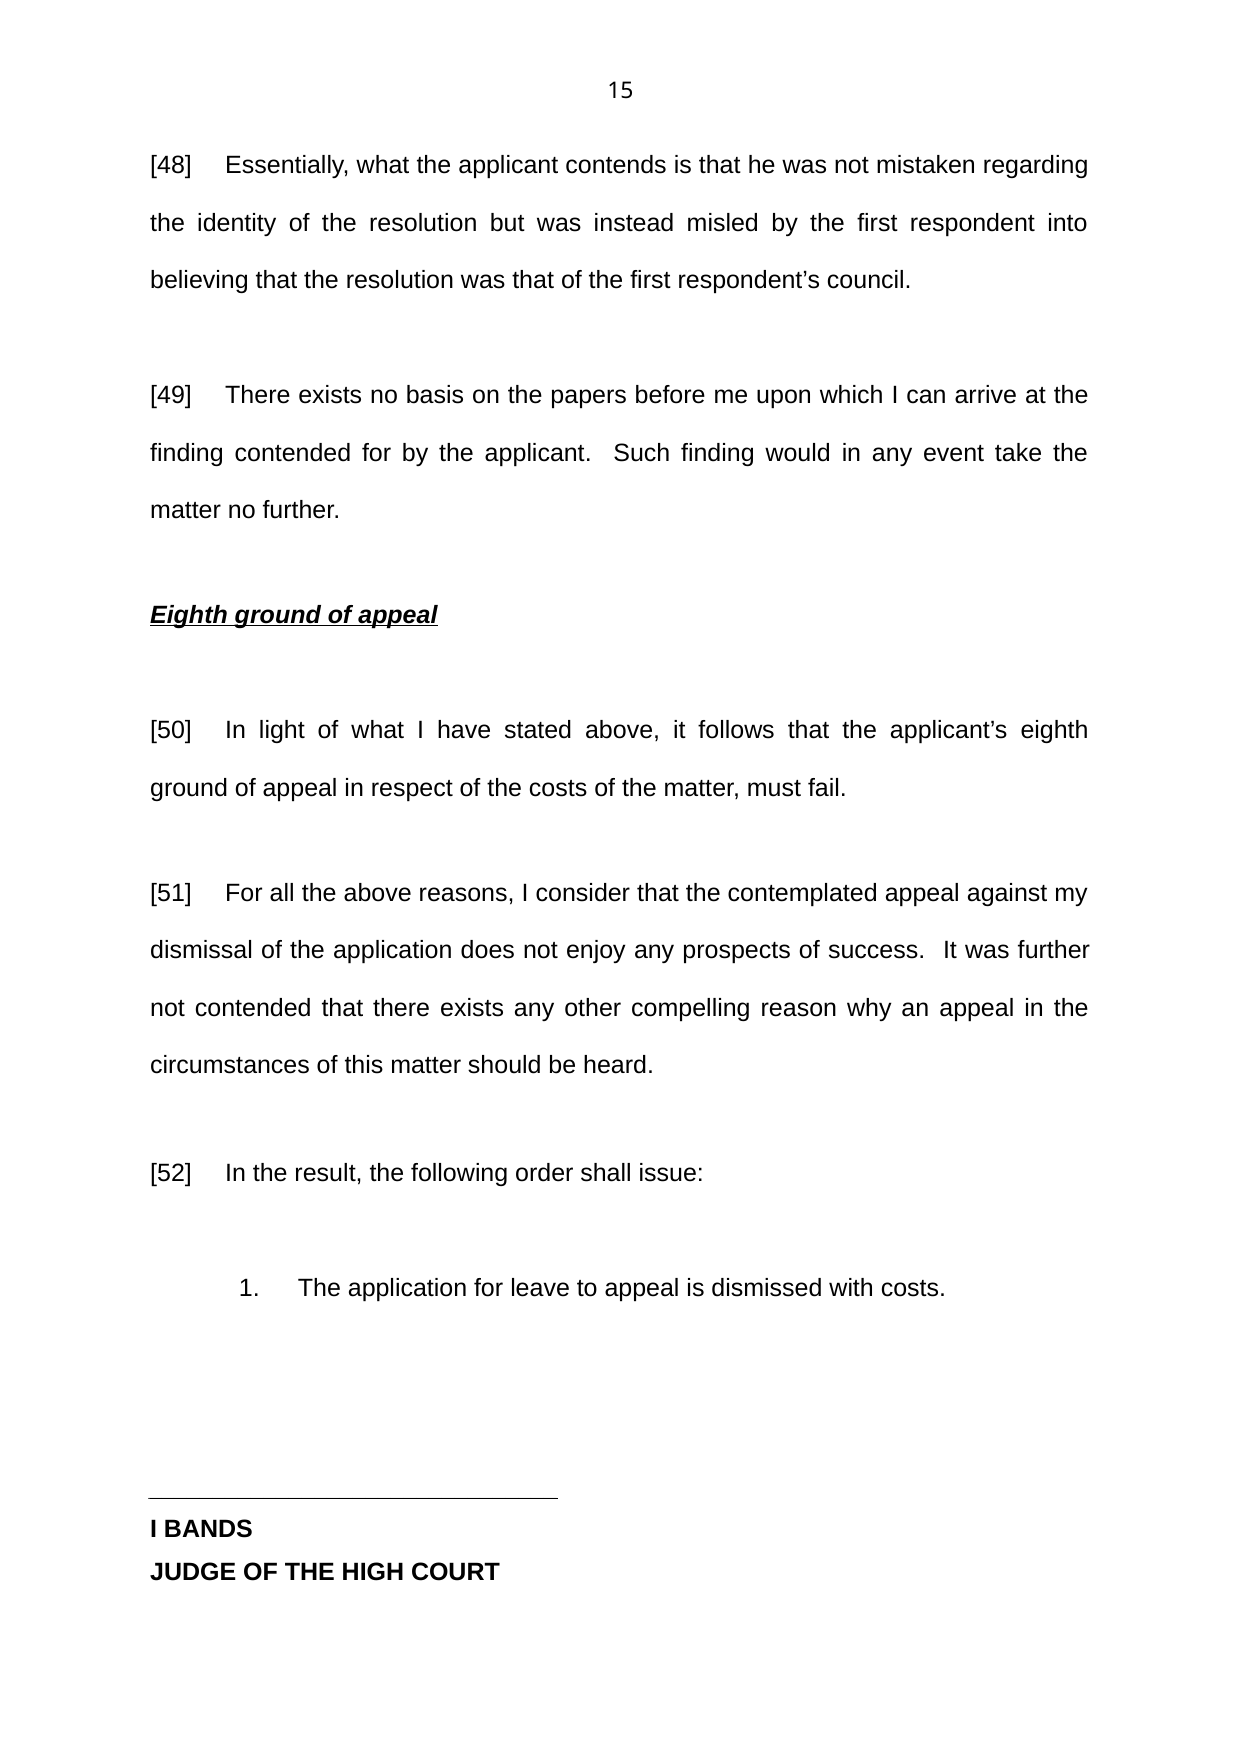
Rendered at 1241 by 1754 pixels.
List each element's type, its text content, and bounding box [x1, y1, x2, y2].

text 1. The application for leave to appeal is dismissed with costs. [239, 1273, 1090, 1302]
text [49] There exists no basis on the papers before me upon which I can arrive at the finding contended for by the applicant. Such finding would in any event take the matter no further. [150, 380, 1090, 524]
text [51] For all the above reasons, I consider that the contemplated appeal against my dismissal of the application does not enjoy any prospects of success. It was further not contended that there exists any other compelling reason why an appeal in the circumstances of this matter should be heard. [150, 878, 1090, 1079]
text I BANDS [150, 1514, 1090, 1543]
text [50] In light of what I have stated above, it follows that the applicant’s eighth ground of appeal in respect of the costs of the matter, must fail. [150, 715, 1090, 801]
text ________________________________ [150, 1475, 1090, 1501]
text [48] Essentially, what the applicant contends is that he was not mistaken regarding the identity of the resolution but was instead misled by the first respondent into believing that the resolution was that of the first respondent’s council. [150, 150, 1090, 294]
text Eighth ground of appeal [150, 600, 1090, 629]
text [52] In the result, the following order shall issue: [150, 1158, 1090, 1187]
text JUDGE OF THE HIGH COURT [150, 1557, 1090, 1586]
